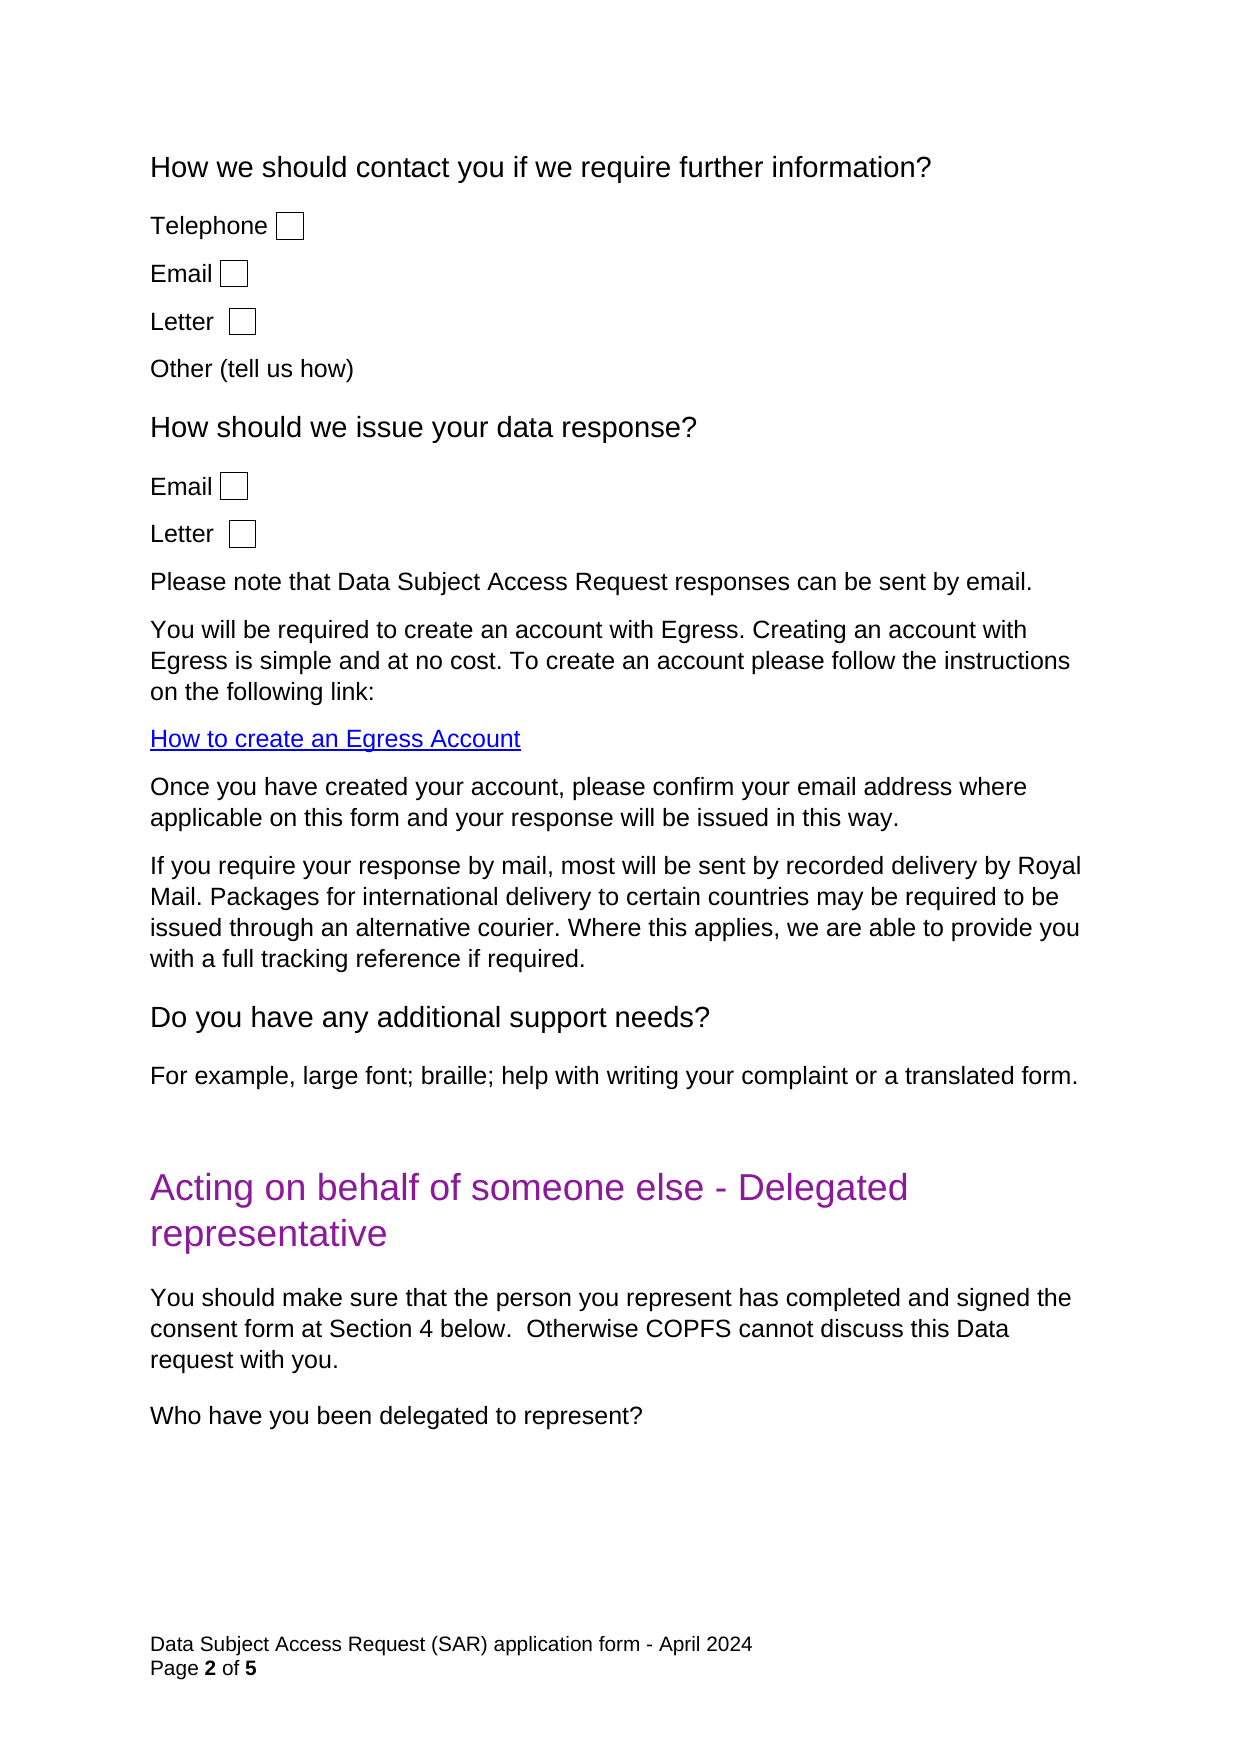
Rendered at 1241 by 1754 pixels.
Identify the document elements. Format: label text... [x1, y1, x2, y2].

subtitle Acting on behalf of someone else - Delegated representative [150, 1165, 1090, 1254]
text Letter [150, 307, 1090, 335]
text How to create an Egress Account [150, 724, 1090, 753]
text Please note that Data Subject Access Request responses can be sent by email. [150, 567, 1090, 596]
subtitle How should we issue your data response? [150, 410, 1090, 444]
text Email [150, 259, 1090, 288]
subtitle Do you have any additional support needs? [150, 1000, 1090, 1033]
text Letter [150, 519, 1090, 548]
text You will be required to create an account with Egress. Creating an account with Egress is simple and at no cost. To create an account please follow the instructions on the following link: [150, 614, 1090, 705]
text Other (tell us how) [150, 354, 1090, 383]
text Email [150, 471, 1090, 500]
text Once you have created your account, please confirm your email address where applicable on this form and your response will be issued in this way. [150, 772, 1090, 832]
text If you require your response by mail, most will be sent by recorded delivery by Royal Mail. Packages for international delivery to certain countries may be required to be issued through an alternative courier. Where this applies, we are able to provide you with a full tracking reference if required. [150, 851, 1090, 973]
text For example, large font; braille; help with writing your complaint or a translated form. [150, 1061, 1090, 1090]
text Telephone [150, 211, 1090, 240]
text You should make sure that the person you represent has completed and signed the consent form at Section 4 below. Otherwise COPFS cannot discuss this Data request with you. [150, 1283, 1090, 1374]
subtitle Who have you been delegated to represent? [150, 1401, 1090, 1430]
subtitle How we should contact you if we require further information? [150, 150, 1090, 183]
